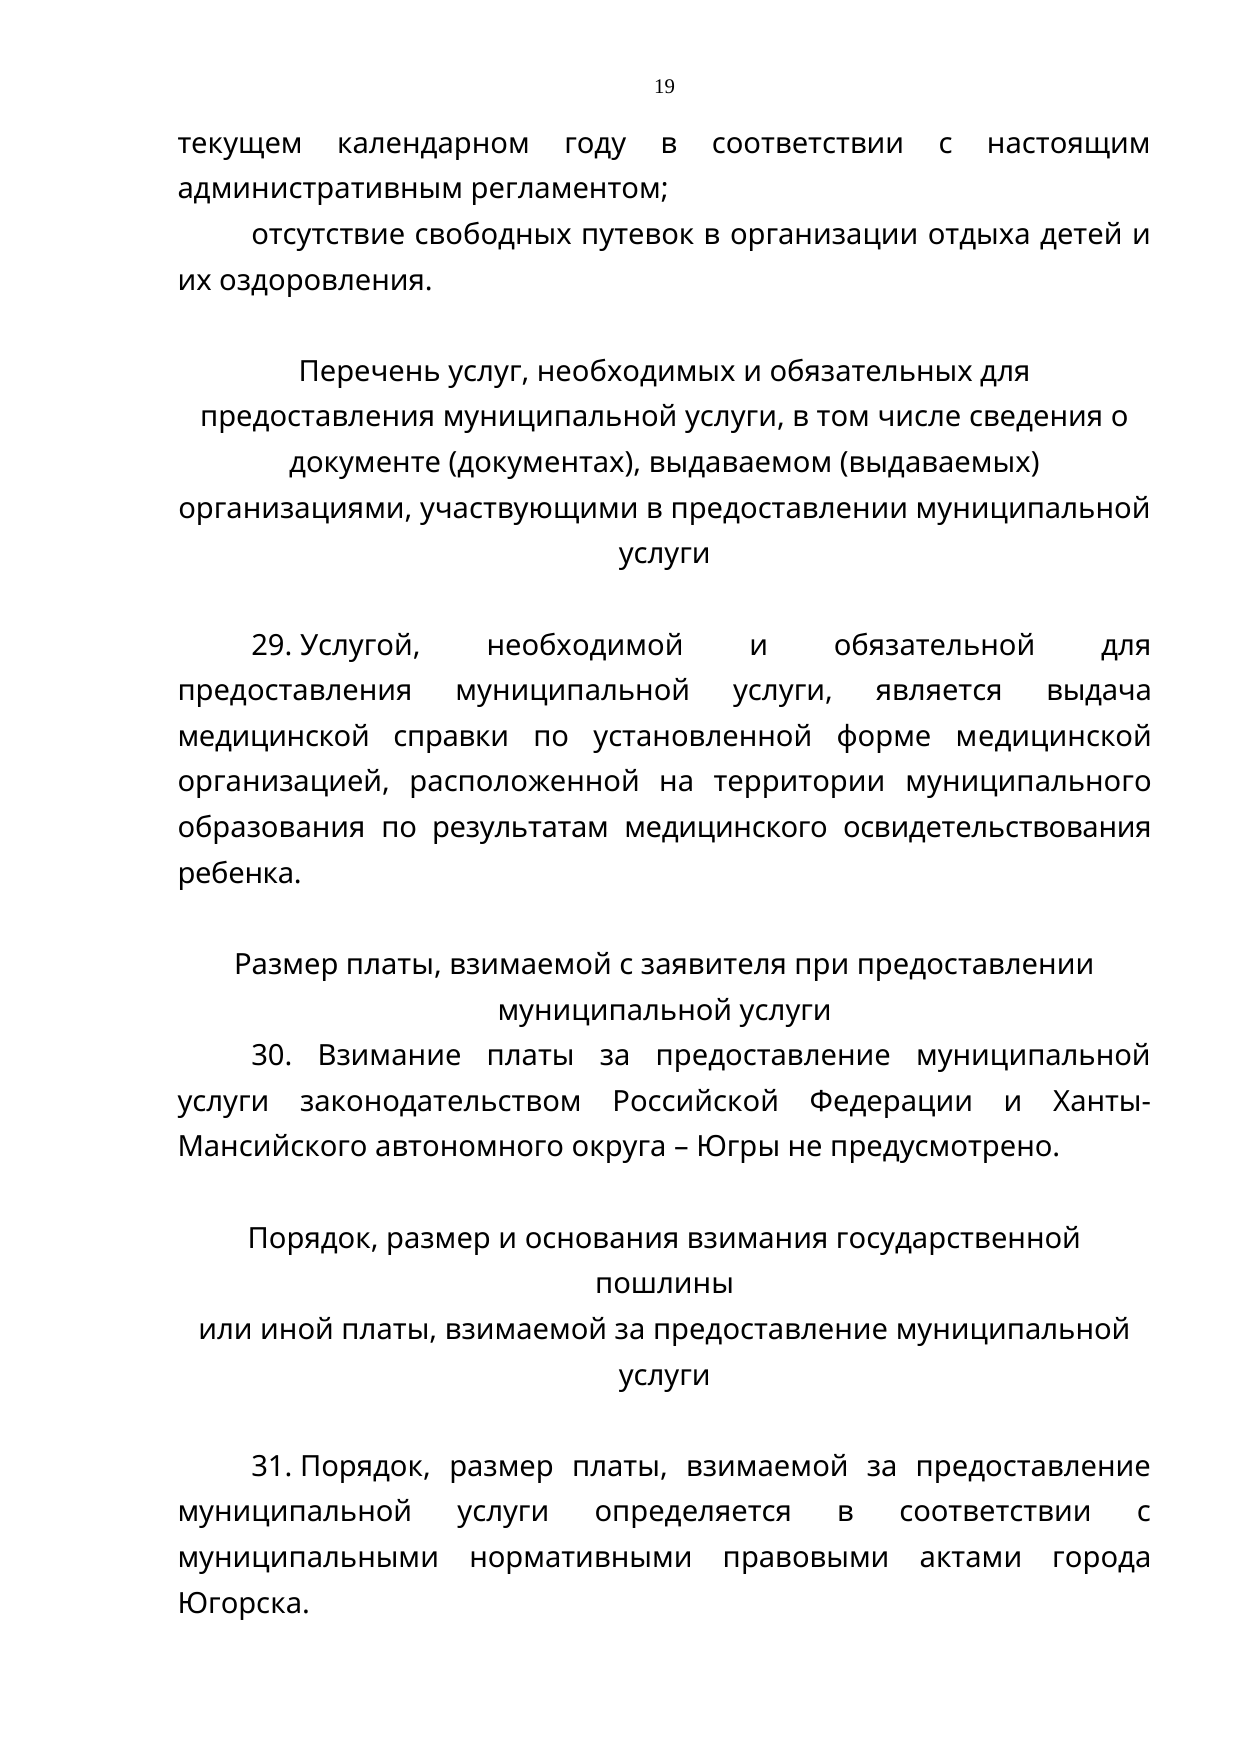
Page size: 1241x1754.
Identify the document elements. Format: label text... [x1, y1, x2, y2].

text Размер платы, взимаемой с заявителя при предоставлении муниципальной услуги [177, 943, 1152, 1028]
text 29. Услугой, необходимой и обязательной для предоставления муниципальной услуги, является выдача медицинской справки по установленной форме медицинской организацией, расположенной на территории муниципального образования по результатам медицинского освидетельствования ребенка. [177, 624, 1152, 892]
text Перечень услуг, необходимых и обязательных для предоставления муниципальной услуги, в том числе сведения о документе (документах), выдаваемом (выдаваемых) организациями, участвующими в предоставлении муниципальной услуги [177, 350, 1152, 572]
text 30. Взимание платы за предоставление муниципальной услуги законодательством Российской Федерации и Ханты-Мансийского автономного округа – Югры не предусмотрено. [177, 1034, 1152, 1165]
text 31. Порядок, размер платы, взимаемой за предоставление муниципальной услуги определяется в соответствии с муниципальными нормативными правовыми актами города Югорска. [177, 1445, 1152, 1622]
text Порядок, размер и основания взимания государственной пошлины или иной платы, взимаемой за предоставление муниципальной услуги [177, 1217, 1152, 1393]
text отсутствие свободных путевок в организации отдыха детей и их оздоровления. [177, 213, 1152, 298]
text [177, 122, 1152, 207]
